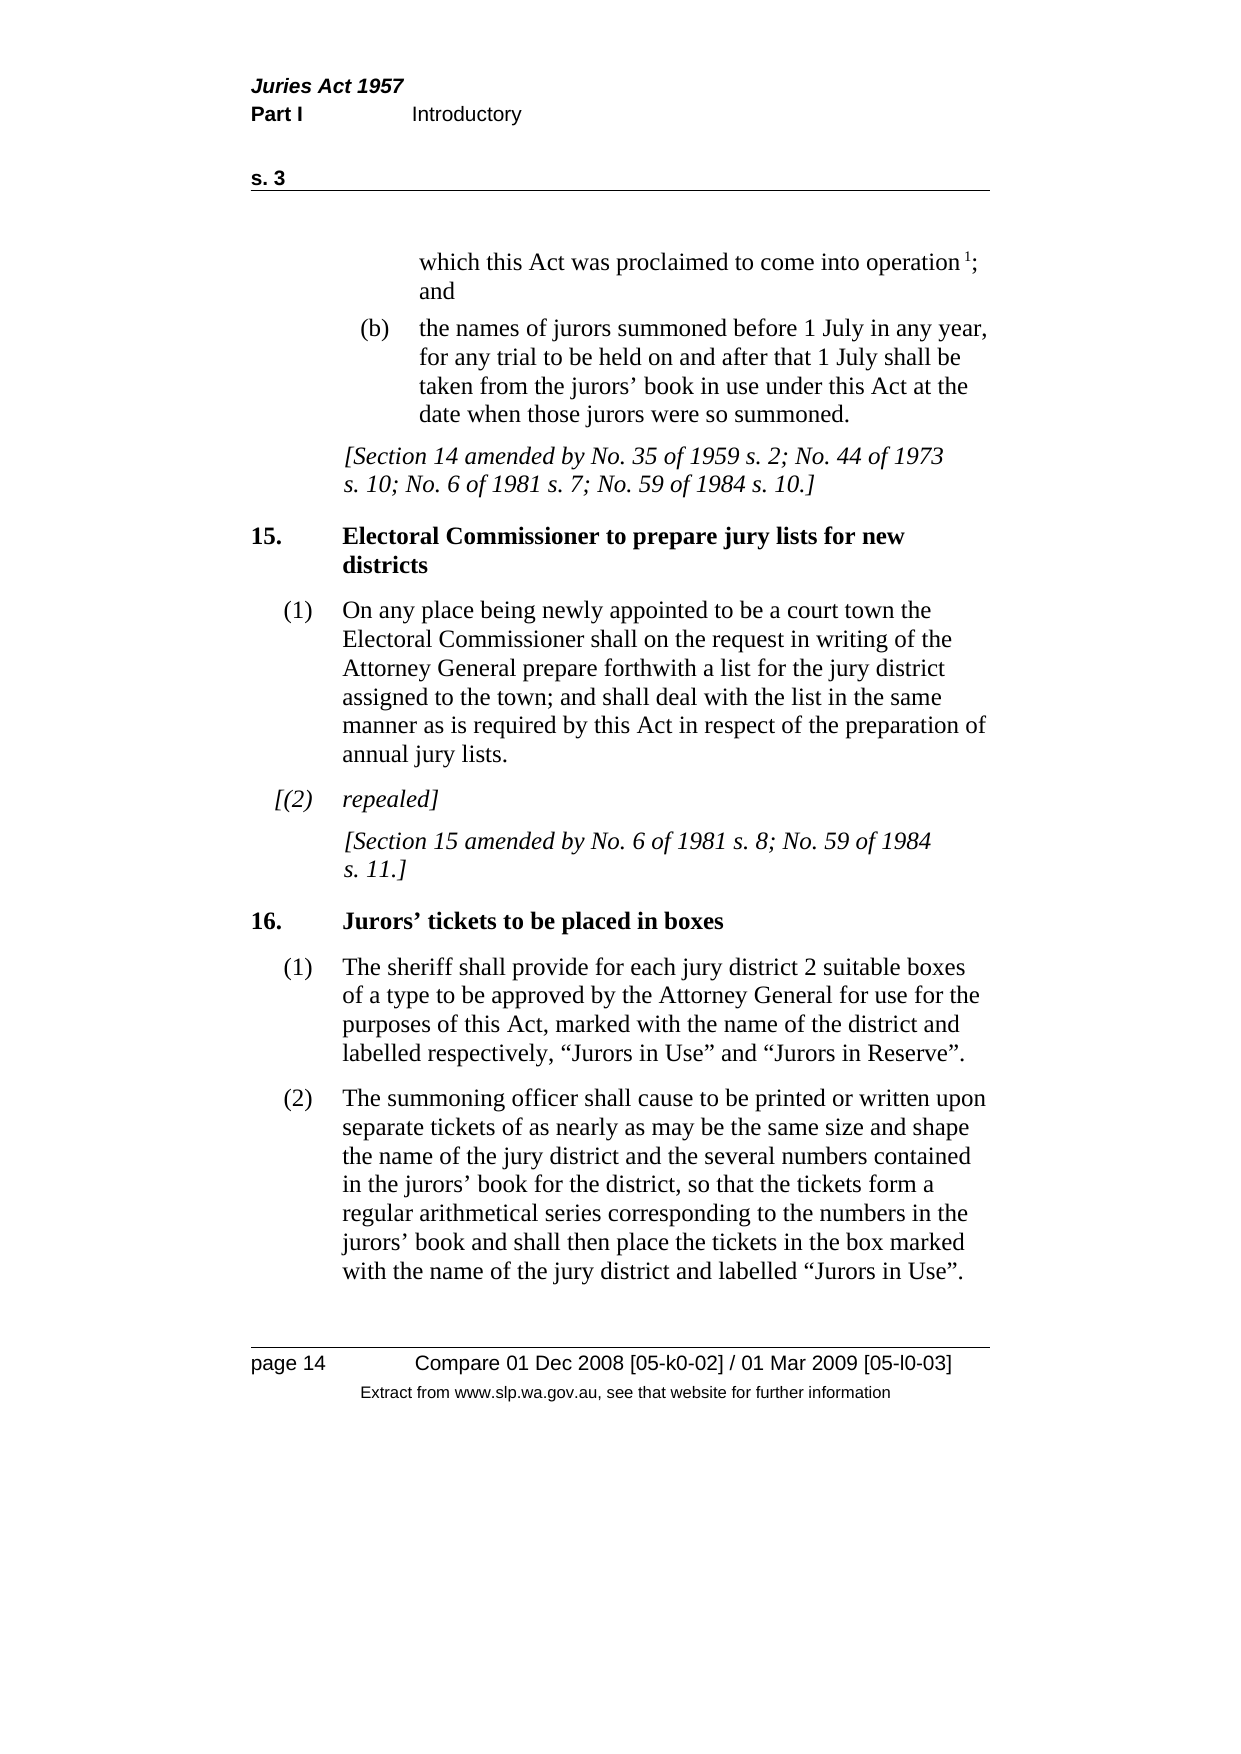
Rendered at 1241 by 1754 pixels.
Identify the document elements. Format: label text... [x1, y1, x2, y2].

text (1) On any place being newly appointed to be a court town the Electoral Commissioner shall on the request in writing of the Attorney General prepare forthwith a list for the jury district assigned to the town; and shall deal with the list in the same manner as is required by this Act in respect of the preparation of annual jury lists. [251, 595, 990, 768]
text (1) The sheriff shall provide for each jury district 2 suitable boxes of a type to be approved by the Attorney General for use for the purposes of this Act, marked with the name of the district and labelled respectively, “Jurors in Use” and “Jurors in Reserve”. [251, 952, 990, 1067]
text (2) The summoning officer shall cause to be printed or written upon separate tickets of as nearly as may be the same size and shape the name of the jury district and the several numbers contained in the jurors’ book for the district, so that the tickets form a regular arithmetical series corresponding to the numbers in the jurors’ book and shall then place the tickets in the box marked with the name of the jury district and labelled “Jurors in Use”. [251, 1083, 990, 1284]
text (b) the names of jurors summoned before 1 July in any year, for any trial to be held on and after that 1 July shall be taken from the jurors’ book in use under this Act at the date when those jurors were so summoned. [251, 313, 990, 428]
text [Section 15 amended by No. 6 of 1981 s. 8; No. 59 of 1984 s. 11.] [251, 826, 990, 883]
text [Section 14 amended by No. 35 of 1959 s. 2; No. 44 of 1973 s. 10; No. 6 of 1981 s. 7; No. 59 of 1984 s. 10.] [251, 441, 990, 498]
text [(2) repealed] [251, 784, 990, 813]
subtitle 16. Jurors’ tickets to be placed in boxes [251, 906, 990, 935]
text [251, 247, 990, 305]
subtitle 15. Electoral Commissioner to prepare jury lists for new districts [251, 521, 990, 579]
